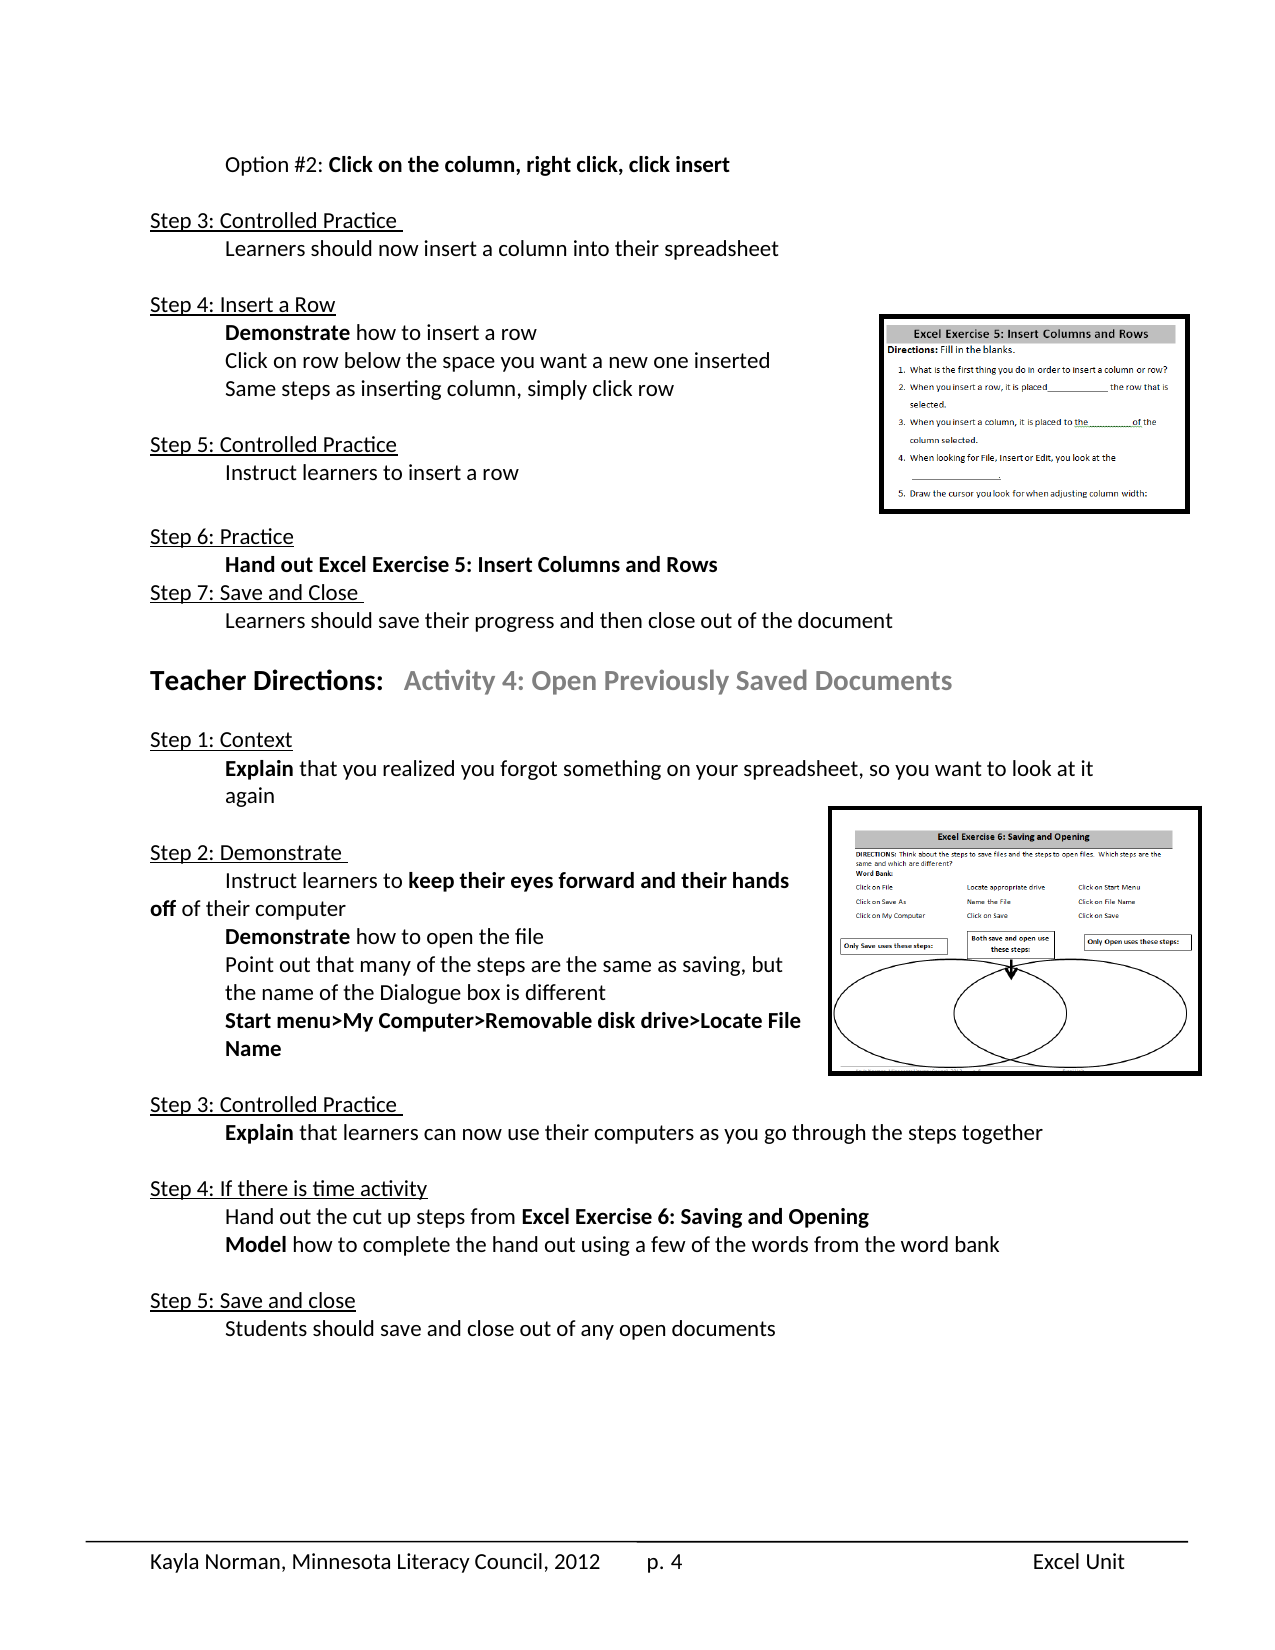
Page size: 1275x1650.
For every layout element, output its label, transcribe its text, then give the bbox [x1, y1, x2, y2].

text Hand out the cut up steps from Excel Exercise 6: Saving and Opening [225, 1202, 1125, 1230]
picture [832, 810, 1198, 1071]
text Step 5: Controlled Practice [150, 430, 879, 458]
text Hand out Excel Exercise 5: Insert Columns and Rows [150, 550, 1125, 578]
text Step 1: Context [150, 726, 1125, 754]
text Instruct learners to insert a row [150, 458, 879, 486]
text Step 3: Controlled Practice [150, 1090, 1125, 1118]
text Explain that learners can now use their computers as you go through the steps together [225, 1118, 1125, 1146]
text Start menu>My Computer>Removable disk drive>Locate File Name [225, 1006, 827, 1062]
text Teacher Directions: Activity 4: Open Previously Saved Documents [150, 662, 1125, 698]
text Step 4: If there is time activity [150, 1174, 1125, 1202]
text Click on row below the space you want a new one inserted [150, 346, 879, 374]
text Learners should now insert a column into their spreadsheet [150, 234, 1125, 262]
text Same steps as inserting column, simply click row [150, 374, 879, 402]
text Step 4: Insert a Row [150, 290, 1125, 318]
text Point out that many of the steps are the same as saving, but the name of the Dialogue box is different [225, 950, 827, 1006]
text Students should save and close out of any open documents [150, 1314, 1125, 1342]
text Model how to complete the hand out using a few of the words from the word bank [225, 1230, 1125, 1258]
text Step 2: Demonstrate [150, 838, 827, 866]
text Option #2: Click on the column, right click, click insert [150, 150, 1125, 178]
text Demonstrate how to open the file [150, 922, 827, 950]
text Step 7: Save and Close [150, 578, 1125, 606]
picture [884, 319, 1185, 509]
text Learners should save their progress and then close out of the document [150, 606, 1125, 634]
text Explain that you realized you forgot something on your spreadsheet, so you want to look at it again [225, 754, 1125, 810]
text Step 5: Save and close [150, 1286, 1125, 1314]
text Step 3: Controlled Practice [150, 206, 1125, 234]
text Step 6: Practice [150, 522, 1125, 550]
text Instruct learners to keep their eyes forward and their hands off of their computer [150, 866, 827, 922]
text Demonstrate how to insert a row [150, 318, 879, 346]
